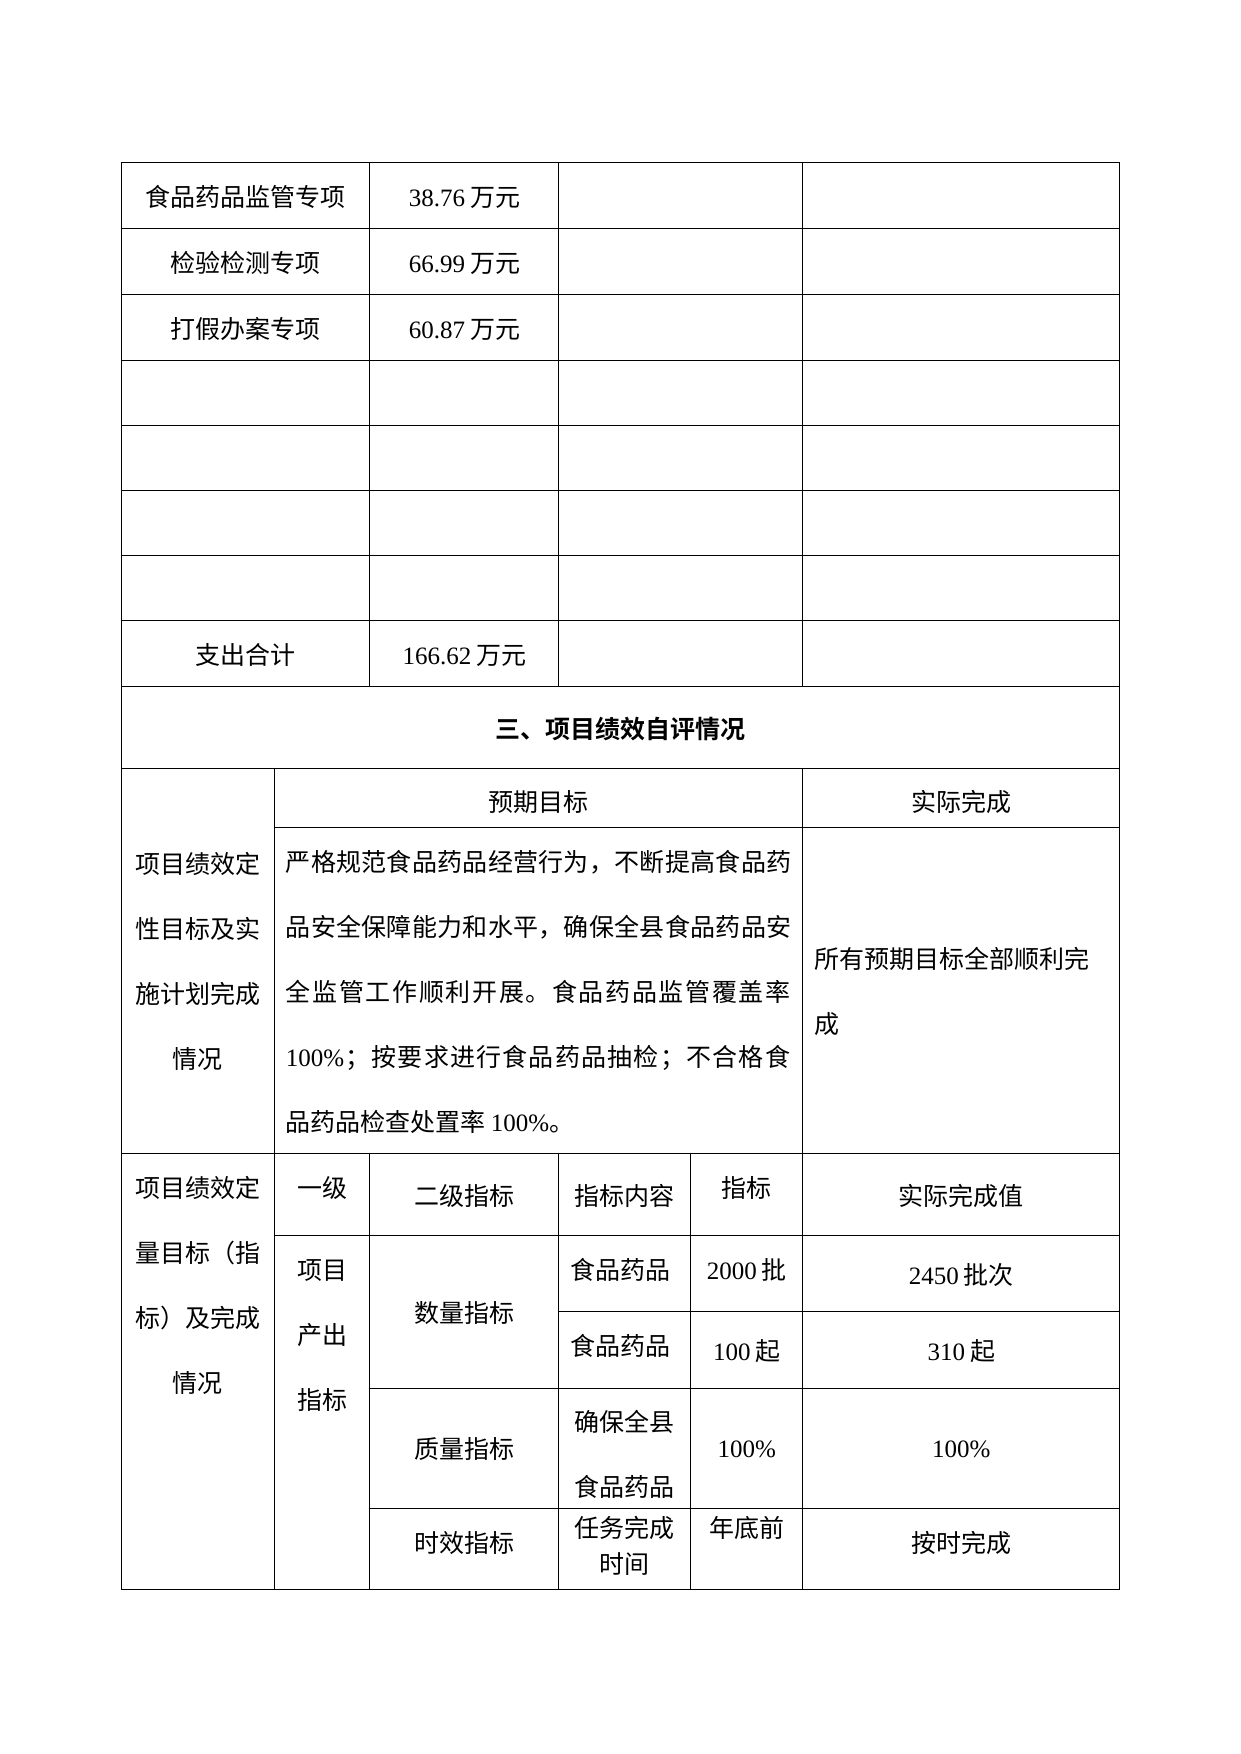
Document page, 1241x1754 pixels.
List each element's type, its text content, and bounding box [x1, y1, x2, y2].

table_cell 数量指标 [370, 1236, 558, 1387]
table_cell [559, 491, 802, 555]
table_cell 食品药品监管专项 [122, 163, 369, 228]
table_cell [803, 556, 1119, 620]
table_cell [122, 556, 369, 620]
table_cell 食品药品抽检批次 [559, 1236, 690, 1311]
table_cell 质量指标 [370, 1389, 558, 1508]
table_cell 指标（目标）值 [691, 1154, 802, 1235]
table_cell 一级指标 [275, 1154, 369, 1235]
table_cell [559, 229, 802, 294]
table_cell 预期目标 [275, 769, 802, 827]
table_cell 2000批次 [691, 1236, 802, 1311]
table_cell [803, 491, 1119, 555]
table_cell 所有预期目标全部顺利完成 [803, 828, 1119, 1153]
table_cell 38.76万元 [370, 163, 558, 228]
table_cell [803, 426, 1119, 490]
table_cell 检验检测专项 [122, 229, 369, 294]
table_cell 项目绩效定性目标及实施计划完成情况 [122, 769, 274, 1153]
table_cell 项目绩效定量目标（指标）及完成情况 [122, 1154, 274, 1589]
table_cell [370, 426, 558, 490]
table_cell 严格规范食品药品经营行为，不断提高食品药品安全保障能力和水平，确保全县食品药品安全监管工作顺利开展。食品药品监管覆盖率100%；按要求进行食品药品抽检；不合格食品药品检查处置率100%。 [275, 828, 802, 1153]
table_cell 按时完成 [803, 1509, 1119, 1589]
table_cell [370, 491, 558, 555]
table_cell [803, 361, 1119, 425]
table_cell [122, 491, 369, 555]
table_cell 实际完成值 [803, 1154, 1119, 1235]
table_cell 2450批次 [803, 1236, 1119, 1311]
table_cell 二级指标 [370, 1154, 558, 1235]
table_cell [803, 621, 1119, 686]
table_cell 100起 [691, 1312, 802, 1387]
table_cell [559, 556, 802, 620]
table_cell [370, 556, 558, 620]
table_cell 166.62万元 [370, 621, 558, 686]
table_cell [559, 426, 802, 490]
table_cell 60.87万元 [370, 295, 558, 360]
table_cell [370, 361, 558, 425]
table_cell 66.99万元 [370, 229, 558, 294]
table_cell [559, 621, 802, 686]
table_cell [803, 229, 1119, 294]
table_cell [803, 163, 1119, 228]
table_cell 打假办案专项 [122, 295, 369, 360]
table_cell [803, 295, 1119, 360]
table_cell [559, 361, 802, 425]
table_cell 实际完成 [803, 769, 1119, 827]
table_cell 支出合计 [122, 621, 369, 686]
table_cell 310起 [803, 1312, 1119, 1387]
table_cell [122, 361, 369, 425]
table_cell 确保全县食品药品安全 [559, 1389, 690, 1508]
table_cell 指标内容 [559, 1154, 690, 1235]
table_cell 三、项目绩效自评情况 [122, 687, 1119, 767]
table_cell [122, 426, 369, 490]
table_cell [559, 295, 802, 360]
table_cell 食品药品立案查处 [559, 1312, 690, 1387]
table_cell 年底前 [691, 1509, 802, 1589]
table_cell 任务完成时间 [559, 1509, 690, 1589]
table_cell [559, 163, 802, 228]
table_cell 项目产出指标 [275, 1236, 369, 1589]
table_cell 100% [803, 1389, 1119, 1508]
table_cell 时效指标 [370, 1509, 558, 1589]
table_cell 100% [691, 1389, 802, 1508]
